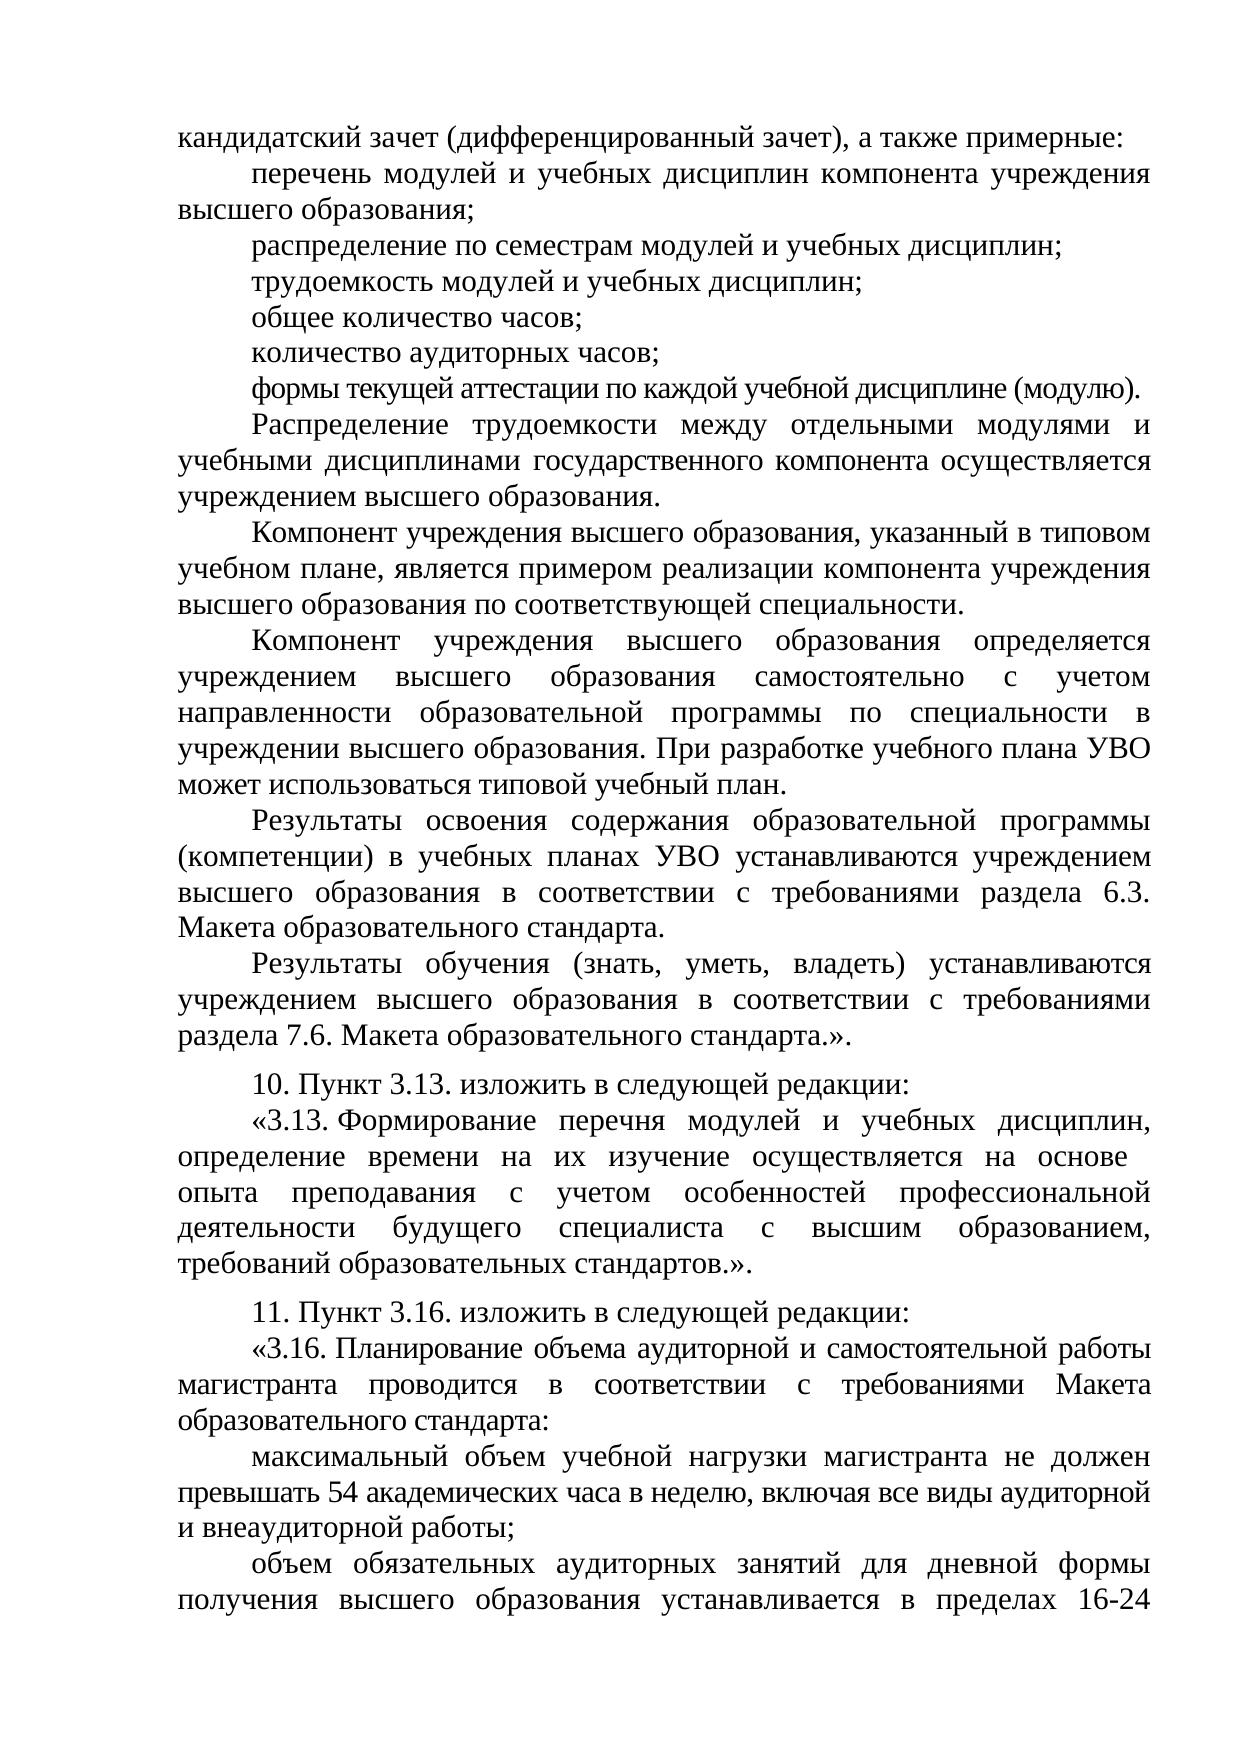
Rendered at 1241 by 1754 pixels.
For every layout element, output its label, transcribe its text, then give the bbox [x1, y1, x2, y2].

text Результаты обучения (знать, уметь, владеть) устанавливаются учреждением высшего образования в соответствии с требованиями раздела 7.6. Макета образовательного стандарта.». [177, 945, 1152, 1052]
text «3.13. Формирование перечня модулей и учебных дисциплин, определение времени на их изучение осуществляется на основе опыта преподавания с учетом особенностей профессиональной деятельности будущего специалиста с высшим образованием, требований образовательных стандартов.». [177, 1101, 1152, 1281]
text количество аудиторных часов; [177, 334, 1152, 370]
text Результаты освоения содержания образовательной программы (компетенции) в учебных планах УВО устанавливаются учреждением высшего образования в соответствии с требованиями раздела 6.3. Макета образовательного стандарта. [177, 801, 1152, 945]
text максимальный объем учебной нагрузки магистранта не должен превышать 54 академических часа в неделю, включая все виды аудиторной и внеаудиторной работы; [177, 1437, 1152, 1545]
text перечень модулей и учебных дисциплин компонента учреждения высшего образования; [177, 154, 1152, 226]
text Распределение трудоемкости между отдельными модулями и учебными дисциплинами государственного компонента осуществляется учреждением высшего образования. [177, 406, 1152, 513]
text распределение по семестрам модулей и учебных дисциплин; [177, 226, 1152, 262]
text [177, 118, 1152, 154]
text 11. Пункт 3.16. изложить в следующей редакции: [177, 1293, 1152, 1329]
text Компонент учреждения высшего образования определяется учреждением высшего образования самостоятельно с учетом направленности образовательной программы по специальности в учреждении высшего образования. При разработке учебного плана УВО может использоваться типовой учебный план. [177, 621, 1152, 801]
text общее количество часов; [177, 298, 1152, 334]
text формы текущей аттестации по каждой учебной дисциплине (модулю). [177, 370, 1152, 406]
text Компонент учреждения высшего образования, указанный в типовом учебном плане, является примером реализации компонента учреждения высшего образования по соответствующей специальности. [177, 513, 1152, 621]
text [177, 1545, 1152, 1617]
text 10. Пункт 3.13. изложить в следующей редакции: [177, 1065, 1152, 1101]
text «3.16. Планирование объема аудиторной и самостоятельной работы магистранта проводится в соответствии с требованиями Макета образовательного стандарта: [177, 1329, 1152, 1437]
text трудоемкость модулей и учебных дисциплин; [177, 262, 1152, 298]
